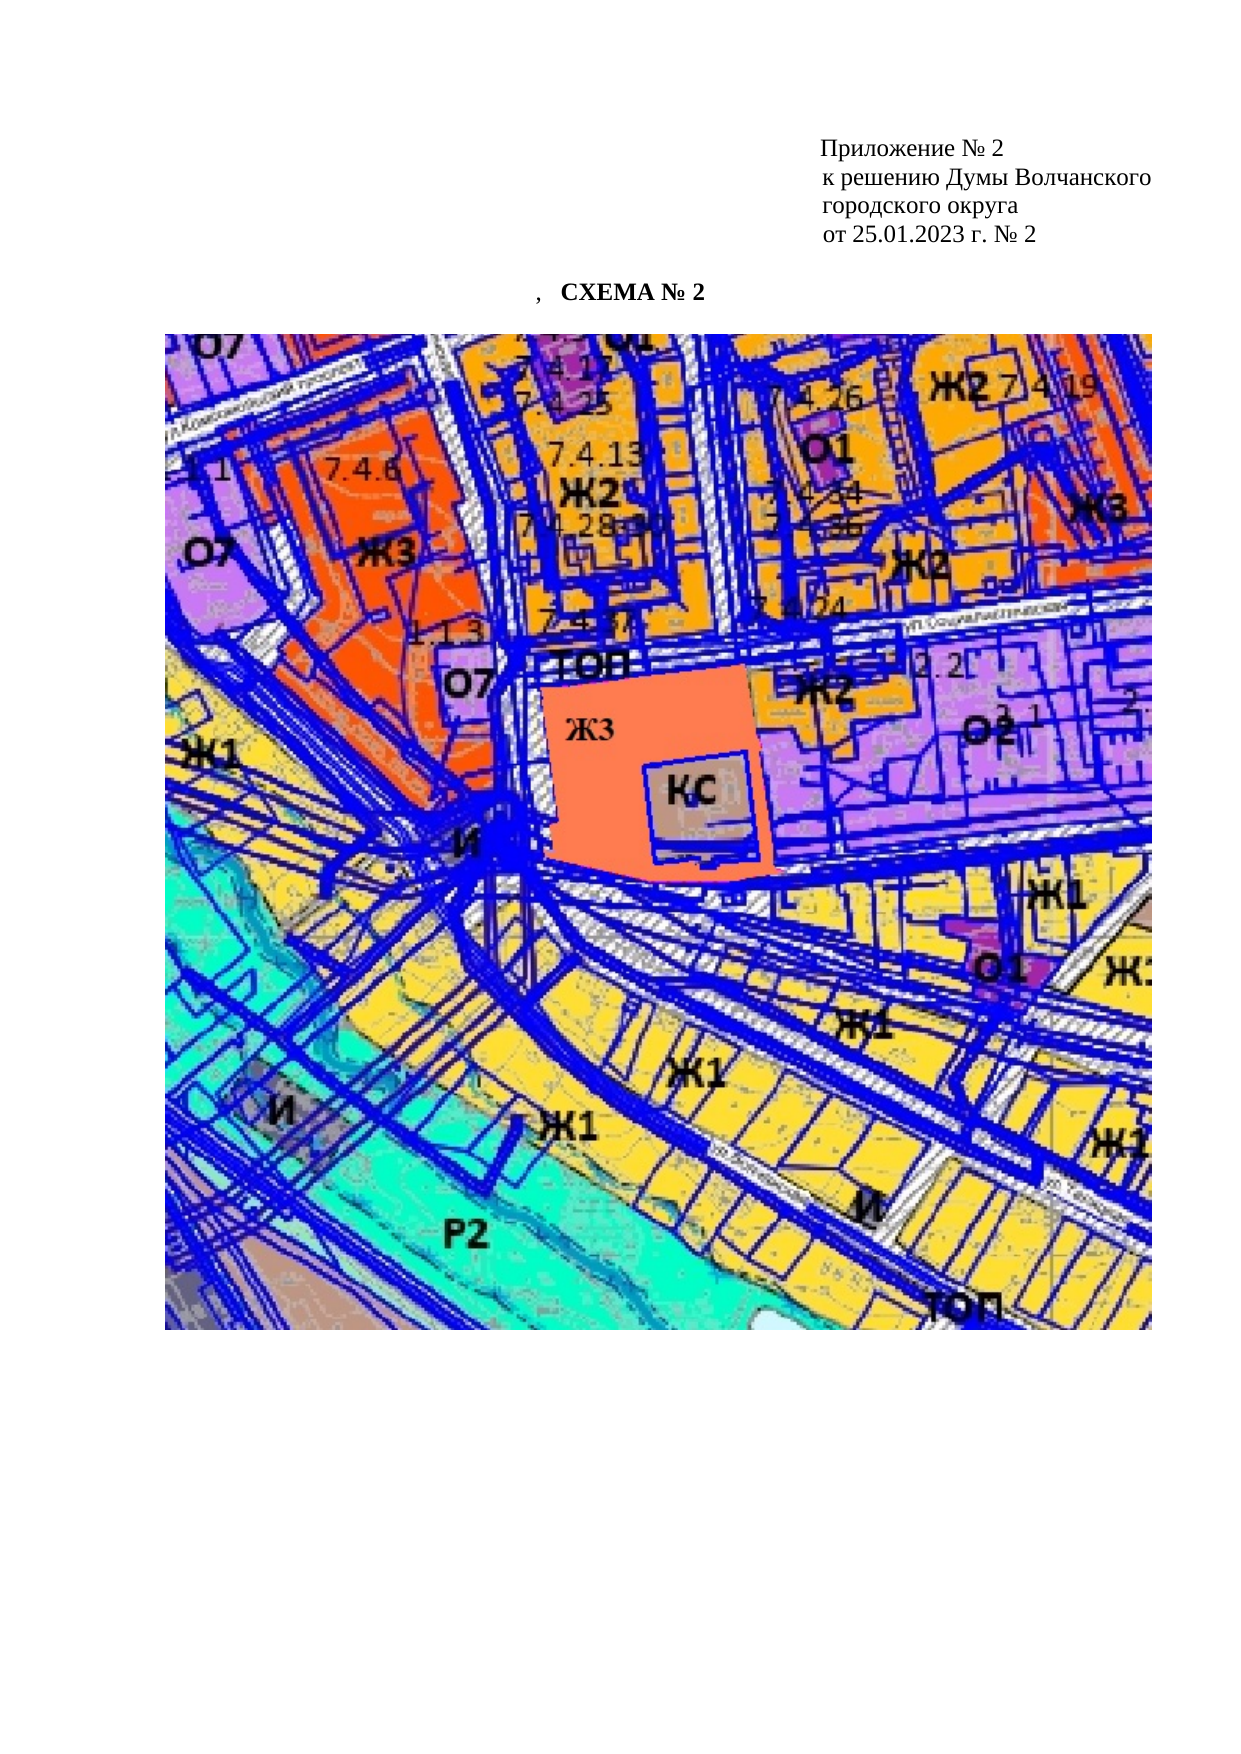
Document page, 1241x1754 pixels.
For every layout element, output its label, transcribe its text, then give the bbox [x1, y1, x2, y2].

text от 25.01.2023 г. № 2 [89, 219, 1152, 248]
text Приложение № 2 [89, 133, 1152, 162]
text , СХЕМА № 2 [89, 277, 1152, 305]
picture [165, 334, 1152, 1330]
text к решению Думы Волчанского [89, 162, 1152, 190]
text городского округа [89, 190, 1152, 219]
